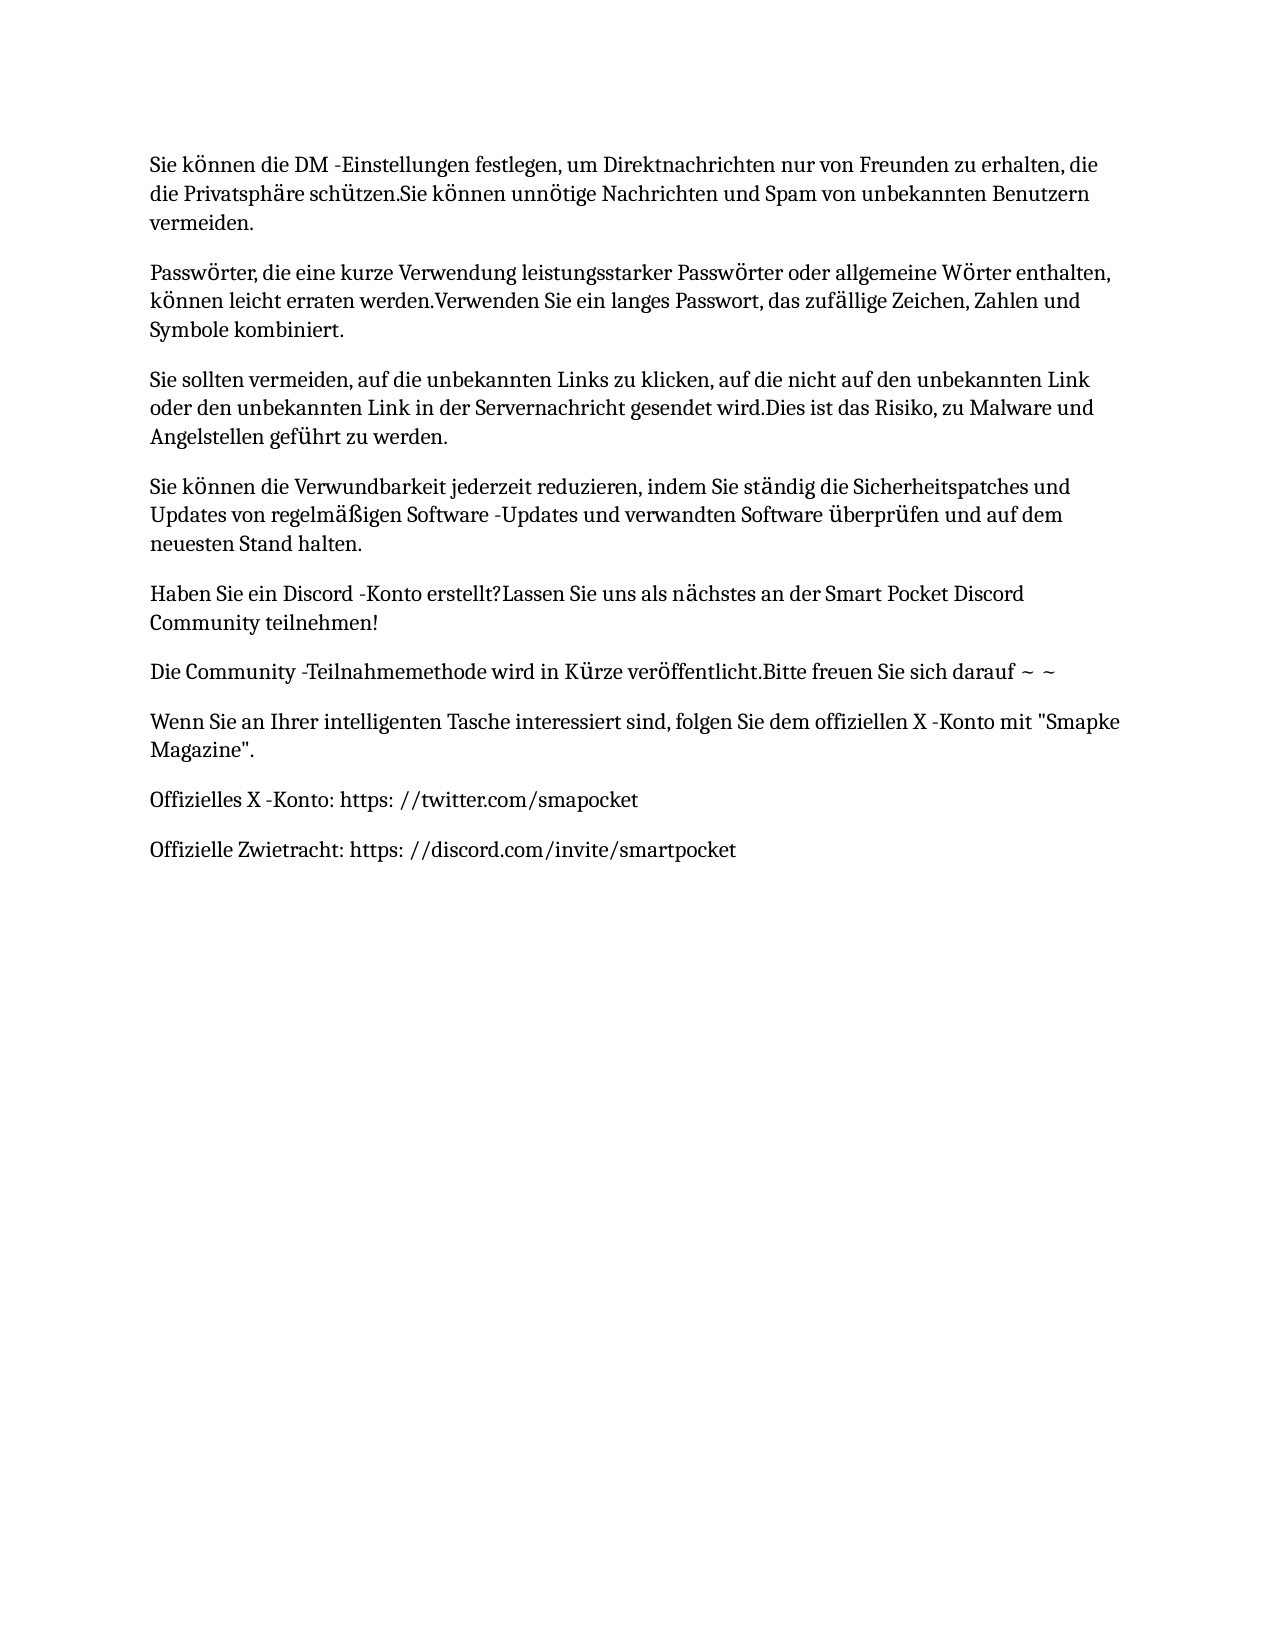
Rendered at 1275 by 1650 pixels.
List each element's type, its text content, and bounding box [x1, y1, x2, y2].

text Die Community -Teilnahmemethode wird in Kürze veröffentlicht.Bitte freuen Sie sich darauf ~ ~ [150, 657, 1125, 685]
text Passwörter, die eine kurze Verwendung leistungsstarker Passwörter oder allgemeine Wörter enthalten, können leicht erraten werden.Verwenden Sie ein langes Passwort, das zufällige Zeichen, Zahlen und Symbole kombiniert. [150, 257, 1125, 343]
text Sie können die Verwundbarkeit jederzeit reduzieren, indem Sie ständig die Sicherheitspatches und Updates von regelmäßigen Software -Updates und verwandten Software überprüfen und auf dem neuesten Stand halten. [150, 471, 1125, 557]
text Offizielles X -Konto: https: //twitter.com/smapocket [150, 784, 1125, 813]
text Offizielle Zwietracht: https: //discord.com/invite/smartpocket [150, 834, 1125, 863]
text Haben Sie ein Discord -Konto erstellt?Lassen Sie uns als nächstes an der Smart Pocket Discord Community teilnehmen! [150, 578, 1125, 636]
text Sie können die DM -Einstellungen festlegen, um Direktnachrichten nur von Freunden zu erhalten, die die Privatsphäre schützen.Sie können unnötige Nachrichten und Spam von unbekannten Benutzern vermeiden. [150, 150, 1125, 236]
text Sie sollten vermeiden, auf die unbekannten Links zu klicken, auf die nicht auf den unbekannten Link oder den unbekannten Link in der Servernachricht gesendet wird.Dies ist das Risiko, zu Malware und Angelstellen geführt zu werden. [150, 364, 1125, 450]
text Wenn Sie an Ihrer intelligenten Tasche interessiert sind, folgen Sie dem offiziellen X -Konto mit "Smapke Magazine". [150, 706, 1125, 764]
